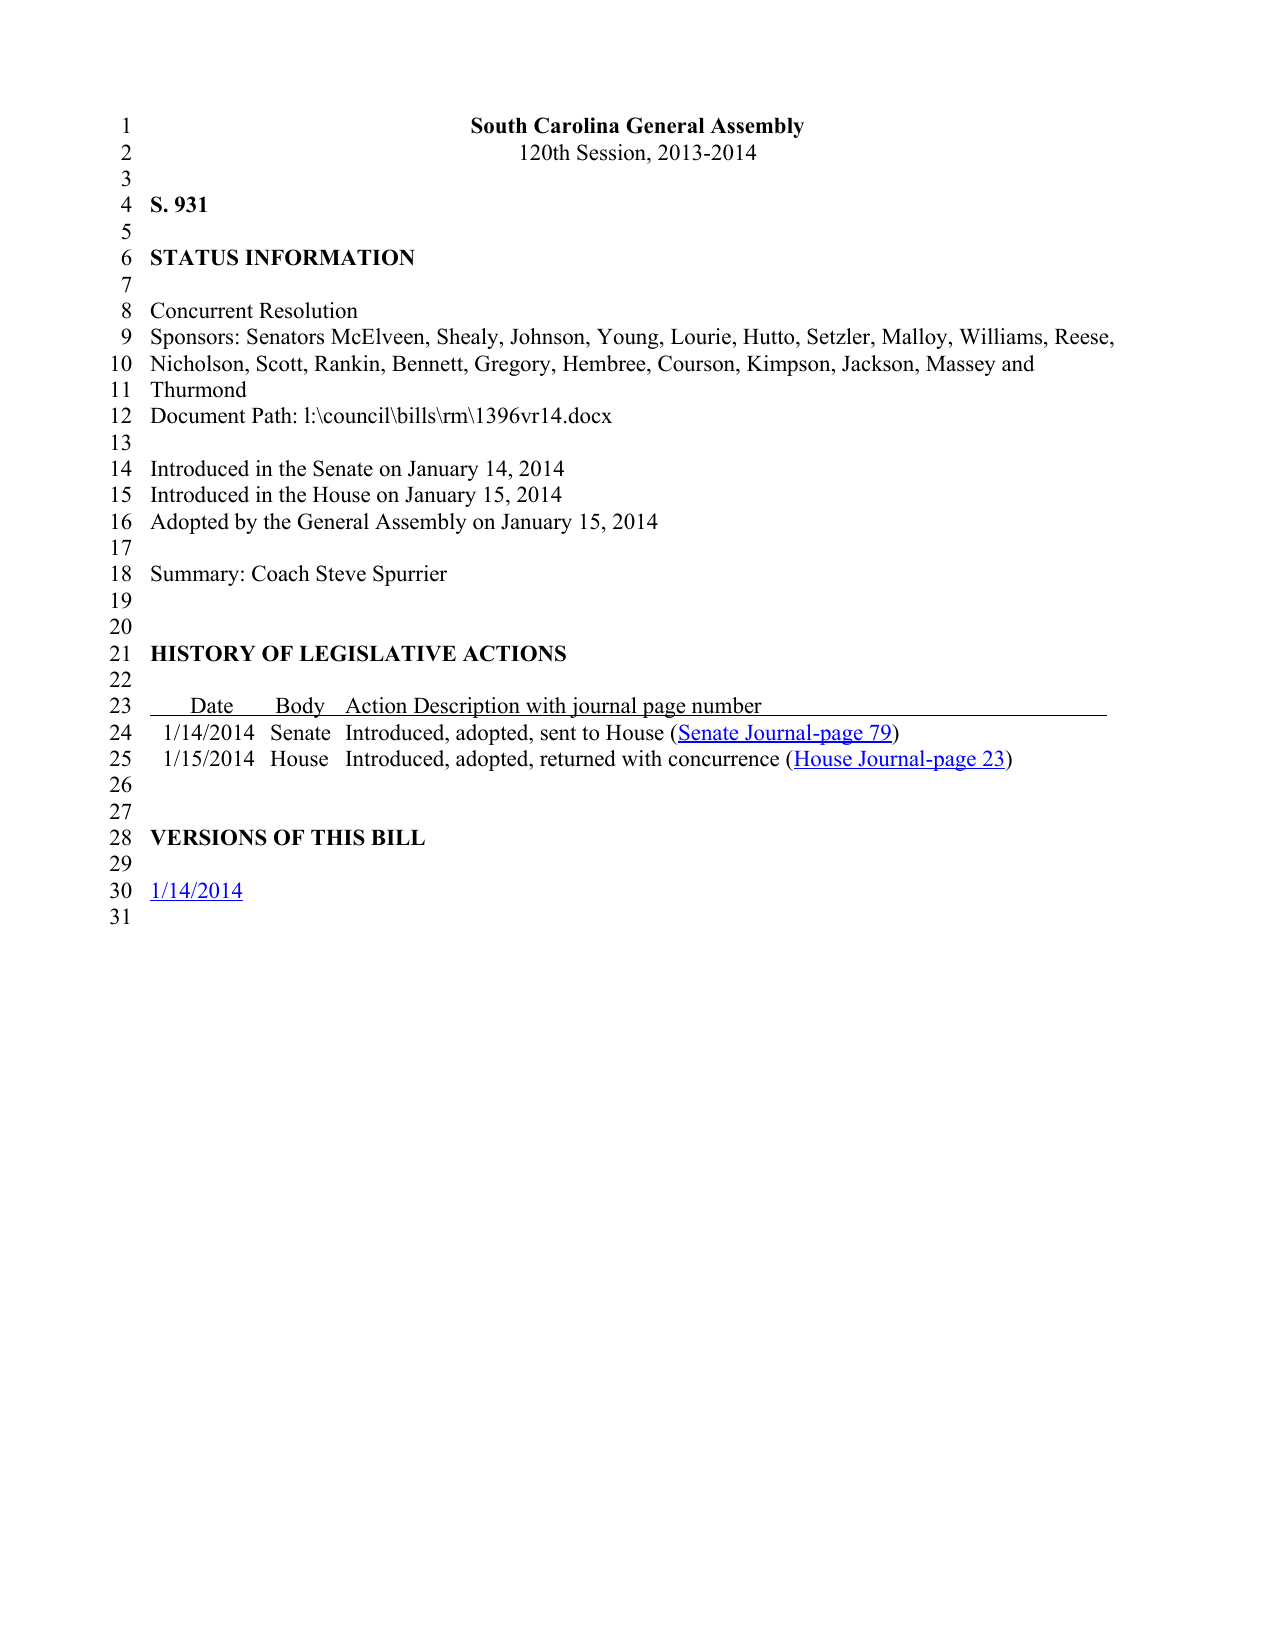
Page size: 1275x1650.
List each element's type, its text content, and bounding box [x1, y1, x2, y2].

text HISTORY OF LEGISLATIVE ACTIONS [150, 639, 1125, 666]
text S. 931 [150, 192, 1125, 218]
text Summary: Coach Steve Spurrier [150, 561, 1125, 587]
text South Carolina General Assembly [150, 112, 1125, 139]
text VERSIONS OF THIS BILL [150, 824, 1125, 850]
text Introduced in the Senate on January 14, 2014 [150, 455, 1125, 481]
text Sponsors: Senators McElveen, Shealy, Johnson, Young, Lourie, Hutto, Setzler, Malloy, Williams, Reese, Nicholson, Scott, Rankin, Bennett, Gregory, Hembree, Courson, Kimpson, Jackson, Massey and Thurmond [150, 323, 1125, 402]
text STATUS INFORMATION [150, 244, 1125, 271]
text 120th Session, 2013-2014 [150, 139, 1125, 165]
text Document Path: l:\council\bills\rm\1396vr14.docx [150, 402, 1125, 429]
text Date Body Action Description with journal page number [150, 692, 1125, 719]
text Concurrent Resolution [150, 297, 1125, 323]
text 1/14/2014 [150, 877, 1125, 903]
text 1/15/2014 House Introduced, adopted, returned with concurrence (House Journal-page 23) [150, 745, 1125, 771]
text Introduced in the House on January 15, 2014 [150, 481, 1125, 508]
text 1/14/2014 Senate Introduced, adopted, sent to House (Senate Journal-page 79) [150, 719, 1125, 745]
text Adopted by the General Assembly on January 15, 2014 [150, 508, 1125, 534]
